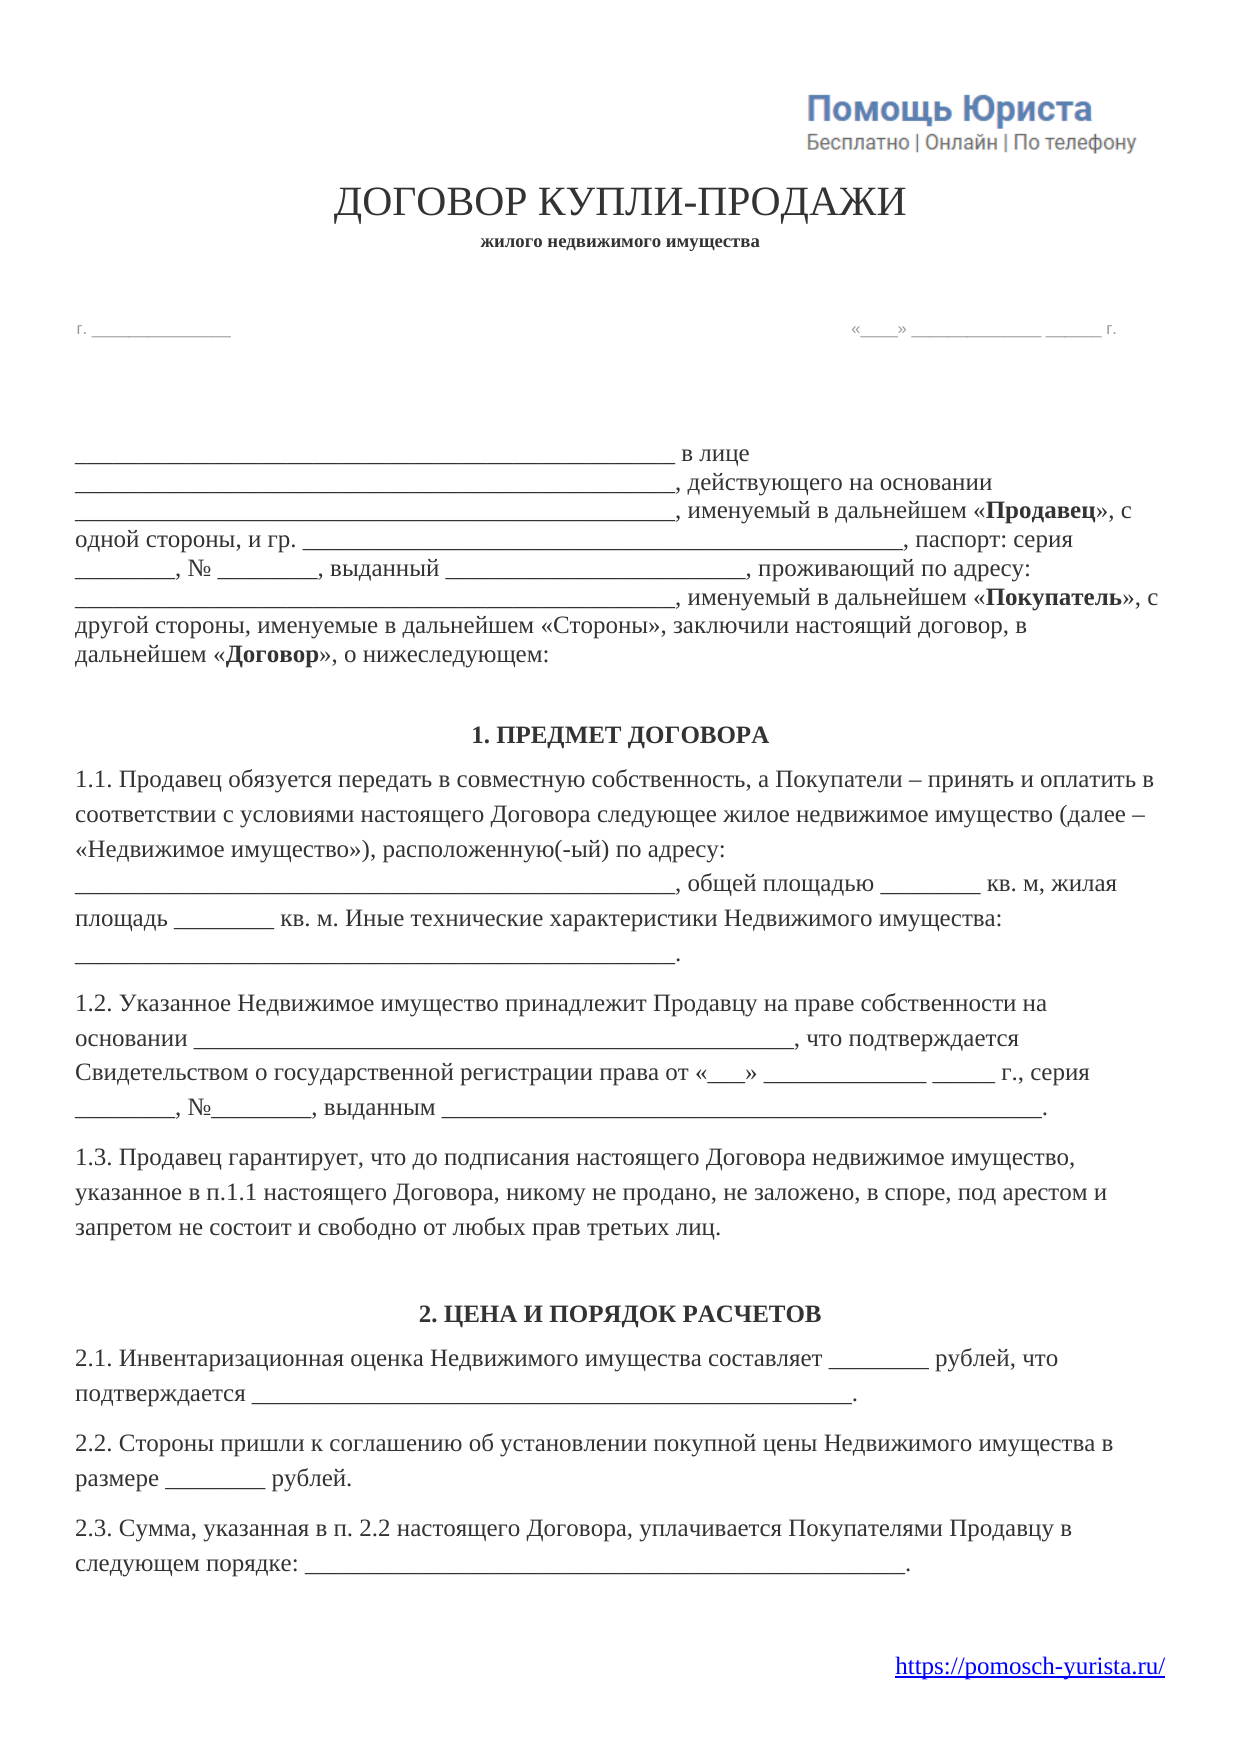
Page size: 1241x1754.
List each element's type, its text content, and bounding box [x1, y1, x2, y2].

text 1.1. Продавец обязуется передать в совместную собственность, а Покупатели – принять и оплатить в соответствии с условиями настоящего Договора следующее жилое недвижимое имущество (далее – «Недвижимое имущество»), расположенную(-ый) по адресу: ________________________________________________, общей площадью ________ кв. м, жилая площадь ________ кв. м. Иные технические характеристики Недвижимого имущества: ________________________________________________. [75, 764, 1165, 967]
text ДОГОВОР КУПЛИ-ПРОДАЖИ [75, 177, 1165, 224]
text ________________________________________________ в лице ________________________________________________, действующего на основании ________________________________________________, именуемый в дальнейшем «Продавец», с одной стороны, и гр. ________________________________________________, паспорт: серия ________, № ________, выданный ________________________, проживающий по адресу: ________________________________________________, именуемый в дальнейшем «Покупатель», с другой стороны, именуемые в дальнейшем «Стороны», заключили настоящий договор, в дальнейшем «Договор», о нижеследующем: [75, 438, 1165, 668]
text 2.1. Инвентаризационная оценка Недвижимого имущества составляет ________ рублей, что подтверждается ________________________________________________. [75, 1343, 1165, 1406]
table_header г. _______________ [77, 319, 596, 350]
text 2.3. Сумма, указанная в п. 2.2 настоящего Договора, уплачивается Покупателями Продавцу в следующем порядке: ________________________________________________. [75, 1513, 1165, 1576]
table_header «____» ______________ ______ г. [597, 319, 1117, 350]
text жилого недвижимого имущества [75, 230, 1165, 251]
text 1. ПРЕДМЕТ ДОГОВОРА [75, 720, 1165, 749]
picture [771, 73, 1166, 177]
text 2.2. Стороны пришли к соглашению об установлении покупной цены Недвижимого имущества в размере ________ рублей. [75, 1428, 1165, 1491]
text 1.3. Продавец гарантирует, что до подписания настоящего Договора недвижимое имущество, указанное в п.1.1 настоящего Договора, никому не продано, не заложено, в споре, под арестом и запретом не состоит и свободно от любых прав третьих лиц. [75, 1142, 1165, 1241]
text 1.2. Указанное Недвижимое имущество принадлежит Продавцу на праве собственности на основании ________________________________________________, что подтверждается Свидетельством о государственной регистрации права от «___» _____________ _____ г., серия ________, №________, выданным ________________________________________________. [75, 988, 1165, 1121]
text 2. ЦЕНА И ПОРЯДОК РАСЧЕТОВ [75, 1299, 1165, 1327]
